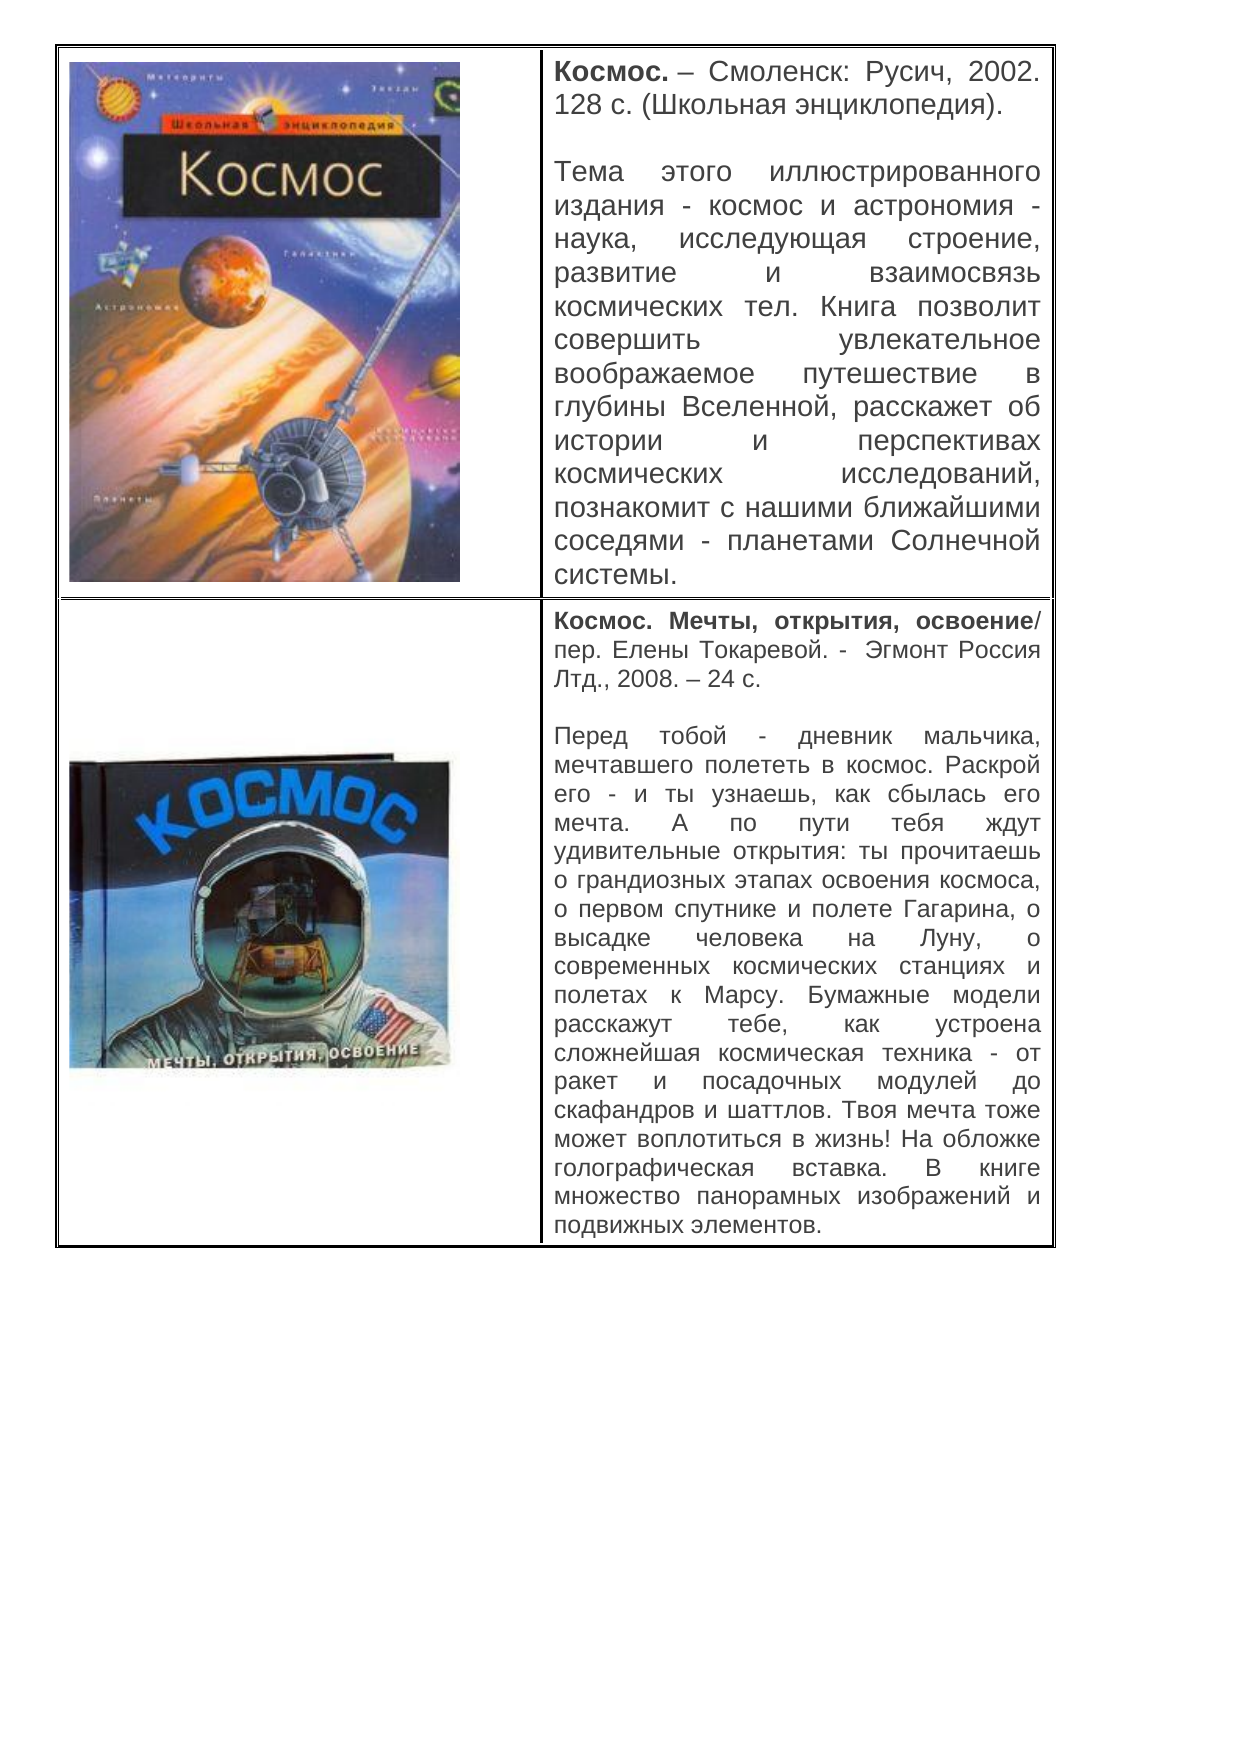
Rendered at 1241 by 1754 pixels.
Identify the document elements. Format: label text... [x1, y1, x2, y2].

table_cell Космос. Мечты, открытия, освоение/ пер. Елены Токаревой. - Эгмонт Россия Лтд., 2008. – 24 с. Перед тобой - дневник мальчика, мечтавшего полететь в космос. Раскрой его - и ты узнаешь, как сбылась его мечта. А по пути тебя ждут удивительные открытия: ты прочитаешь о грандиозных этапах освоения космоса, о первом спутнике и полете Гагарина, о высадке человека на Луну, о современных космических станциях и полетах к Марсу. Бумажные модели расскажут тебе, как устроена сложнейшая космическая техника - от ракет и посадочных модулей до скафандров и шаттлов. Твоя мечта тоже может воплотиться в жизнь! На обложке голографическая вставка. В книге множество панорамных изображений и подвижных элементов. [541, 597, 1054, 1245]
picture [69, 62, 460, 582]
picture [69, 714, 460, 1106]
table_cell Космос. – Смоленск: Русич, 2002. 128 с. (Школьная энциклопедия). Тема этого иллюстрированного издания - космос и астрономия - наука, исследующая строение, развитие и взаимосвязь космических тел. Книга позволит совершить увлекательное воображаемое путешествие в глубины Вселенной, расскажет об истории и перспективах космических исследований, познакомит с нашими ближайшими соседями - планетами Солнечной системы. [541, 48, 1052, 597]
table_cell [57, 597, 541, 1245]
table_cell [59, 48, 541, 597]
